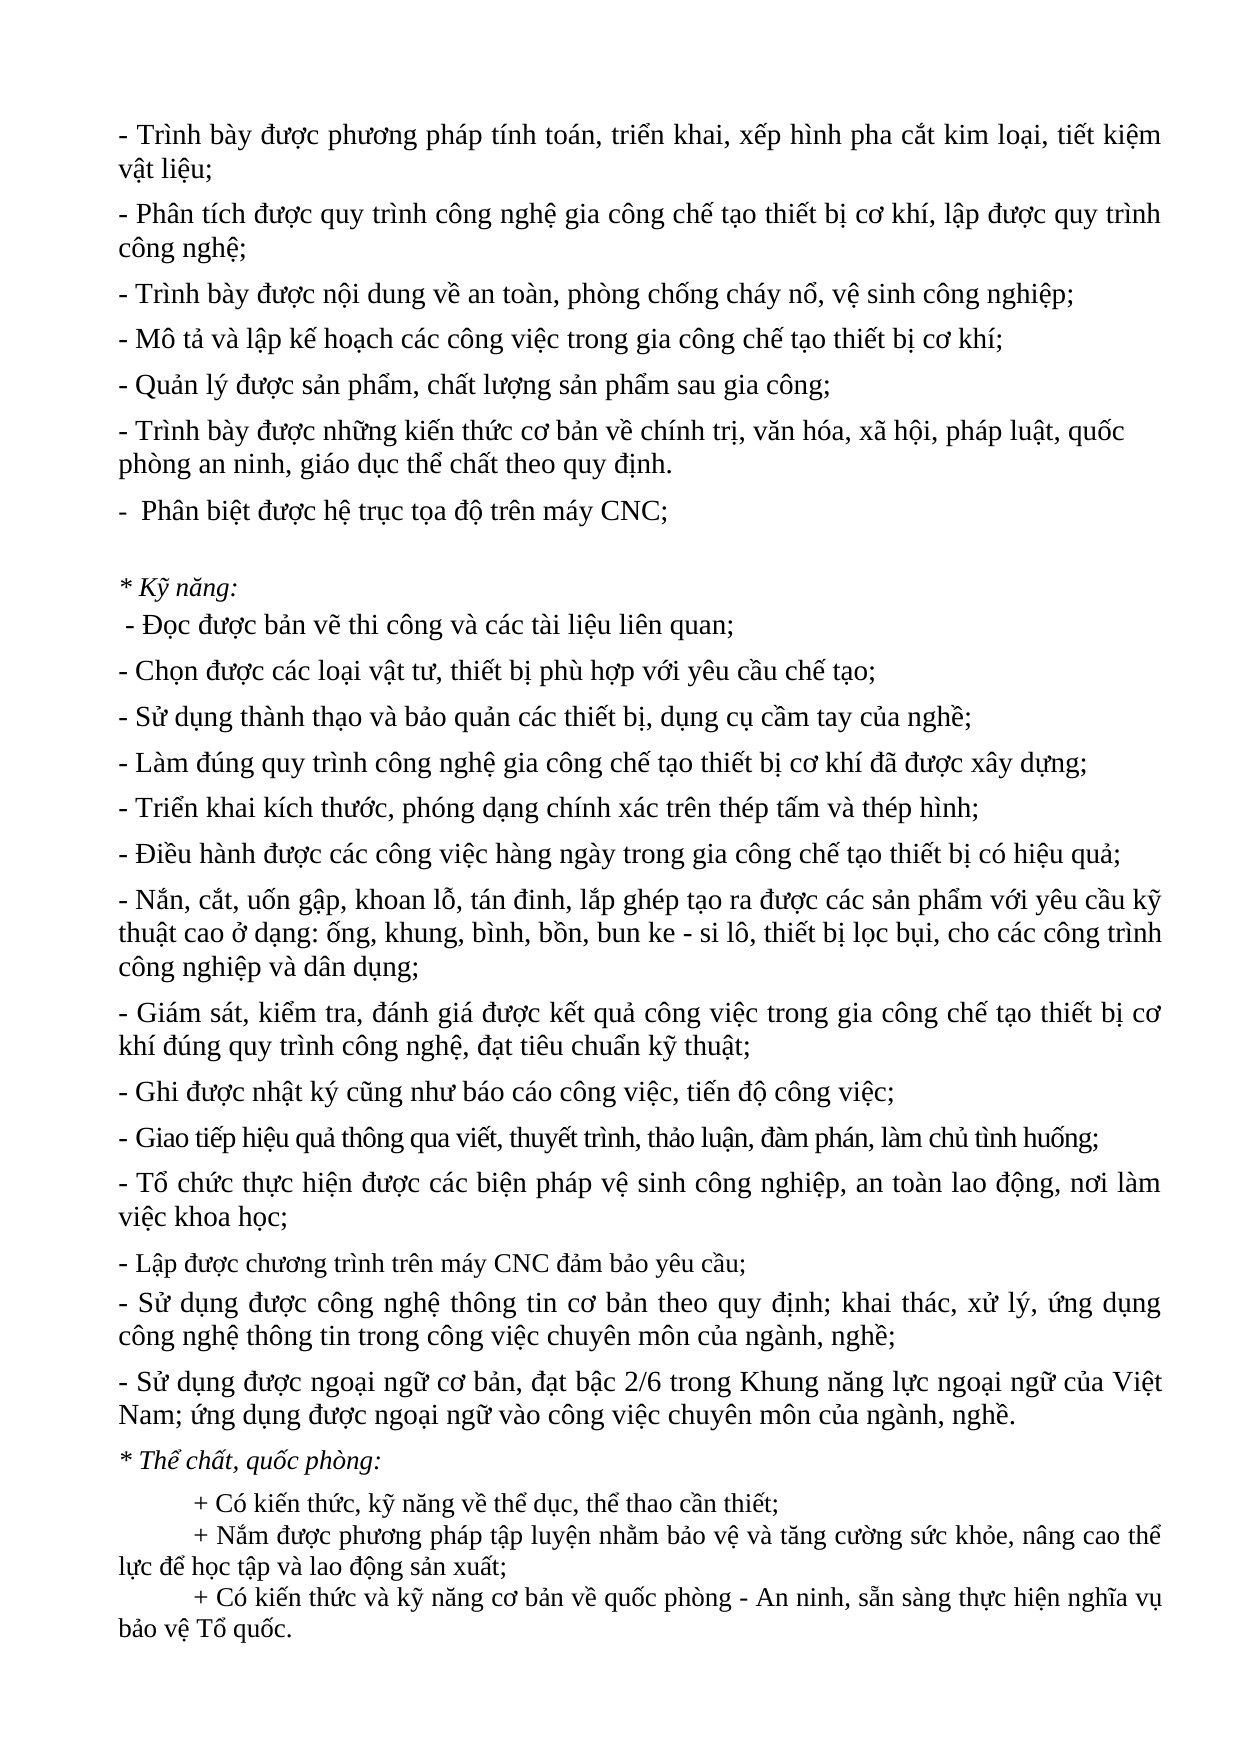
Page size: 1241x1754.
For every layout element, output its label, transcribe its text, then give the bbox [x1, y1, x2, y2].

text * Thể chất, quốc phòng: [118, 1444, 1163, 1475]
text + Có kiến thức và kỹ năng cơ bản về quốc phòng - An ninh, sẵn sàng thực hiện nghĩa vụ bảo vệ Tổ quốc. [118, 1581, 1163, 1643]
text - Phân biệt được hệ trục tọa độ trên máy CNC; [118, 493, 1163, 527]
text - Đọc được bản vẽ thi công và các tài liệu liên quan; [118, 608, 1163, 641]
text - Sử dụng được công nghệ thông tin cơ bản theo quy định; khai thác, xử lý, ứng dụng công nghệ thông tin trong công việc chuyên môn của ngành, nghề; [118, 1286, 1163, 1352]
text - Lập được chương trình trên máy CNC đảm bảo yêu cầu; [118, 1245, 1163, 1279]
text - Điều hành được các công việc hàng ngày trong gia công chế tạo thiết bị có hiệu quả; [118, 837, 1163, 870]
text - Giám sát, kiểm tra, đánh giá được kết quả công việc trong gia công chế tạo thiết bị cơ khí đúng quy trình công nghệ, đạt tiêu chuẩn kỹ thuật; [118, 995, 1163, 1062]
text - Ghi được nhật ký cũng như báo cáo công việc, tiến độ công việc; [118, 1074, 1163, 1108]
text - Làm đúng quy trình công nghệ gia công chế tạo thiết bị cơ khí đã được xây dựng; [118, 745, 1163, 779]
text + Nắm được phương pháp tập luyện nhằm bảo vệ và tăng cường sức khỏe, nâng cao thể lực để học tập và lao động sản xuất; [118, 1519, 1163, 1581]
text - Trình bày được nội dung về an toàn, phòng chống cháy nổ, vệ sinh công nghiệp; [118, 276, 1163, 310]
text - Quản lý được sản phẩm, chất lượng sản phẩm sau gia công; [118, 368, 1163, 401]
text - Tổ chức thực hiện được các biện pháp vệ sinh công nghiệp, an toàn lao động, nơi làm việc khoa học; [118, 1166, 1163, 1233]
text - Triển khai kích thước, phóng dạng chính xác trên thép tấm và thép hình; [118, 791, 1163, 824]
text - Chọn được các loại vật tư, thiết bị phù hợp với yêu cầu chế tạo; [118, 654, 1163, 687]
text - Giao tiếp hiệu quả thông qua viết, thuyết trình, thảo luận, đàm phán, làm chủ tình huống; [118, 1120, 1163, 1154]
text - Nắn, cắt, uốn gập, khoan lỗ, tán đinh, lắp ghép tạo ra được các sản phẩm với yêu cầu kỹ thuật cao ở dạng: ống, khung, bình, bồn, bun ke - si lô, thiết bị lọc bụi, cho các công trình công nghiệp và dân dụng; [118, 883, 1163, 983]
text - Sử dụng thành thạo và bảo quản các thiết bị, dụng cụ cầm tay của nghề; [118, 699, 1163, 733]
text - Sử dụng được ngoại ngữ cơ bản, đạt bậc 2/6 trong Khung năng lực ngoại ngữ của Việt Nam; ứng dụng được ngoại ngữ vào công việc chuyên môn của ngành, nghề. [118, 1365, 1163, 1431]
text + Có kiến thức, kỹ năng về thể dục, thể thao cần thiết; [118, 1488, 1163, 1519]
text - Mô tả và lập kế hoạch các công việc trong gia công chế tạo thiết bị cơ khí; [118, 322, 1163, 356]
text - Trình bày được những kiến thức cơ bản về chính trị, văn hóa, xã hội, pháp luật, quốc phòng an ninh, giáo dục thể chất theo quy định. [118, 414, 1163, 481]
text - Phân tích được quy trình công nghệ gia công chế tạo thiết bị cơ khí, lập được quy trình công nghệ; [118, 197, 1163, 264]
text - Trình bày được phương pháp tính toán, triển khai, xếp hình pha cắt kim loại, tiết kiệm vật liệu; [118, 118, 1163, 185]
text * Kỹ năng: [118, 571, 1163, 602]
